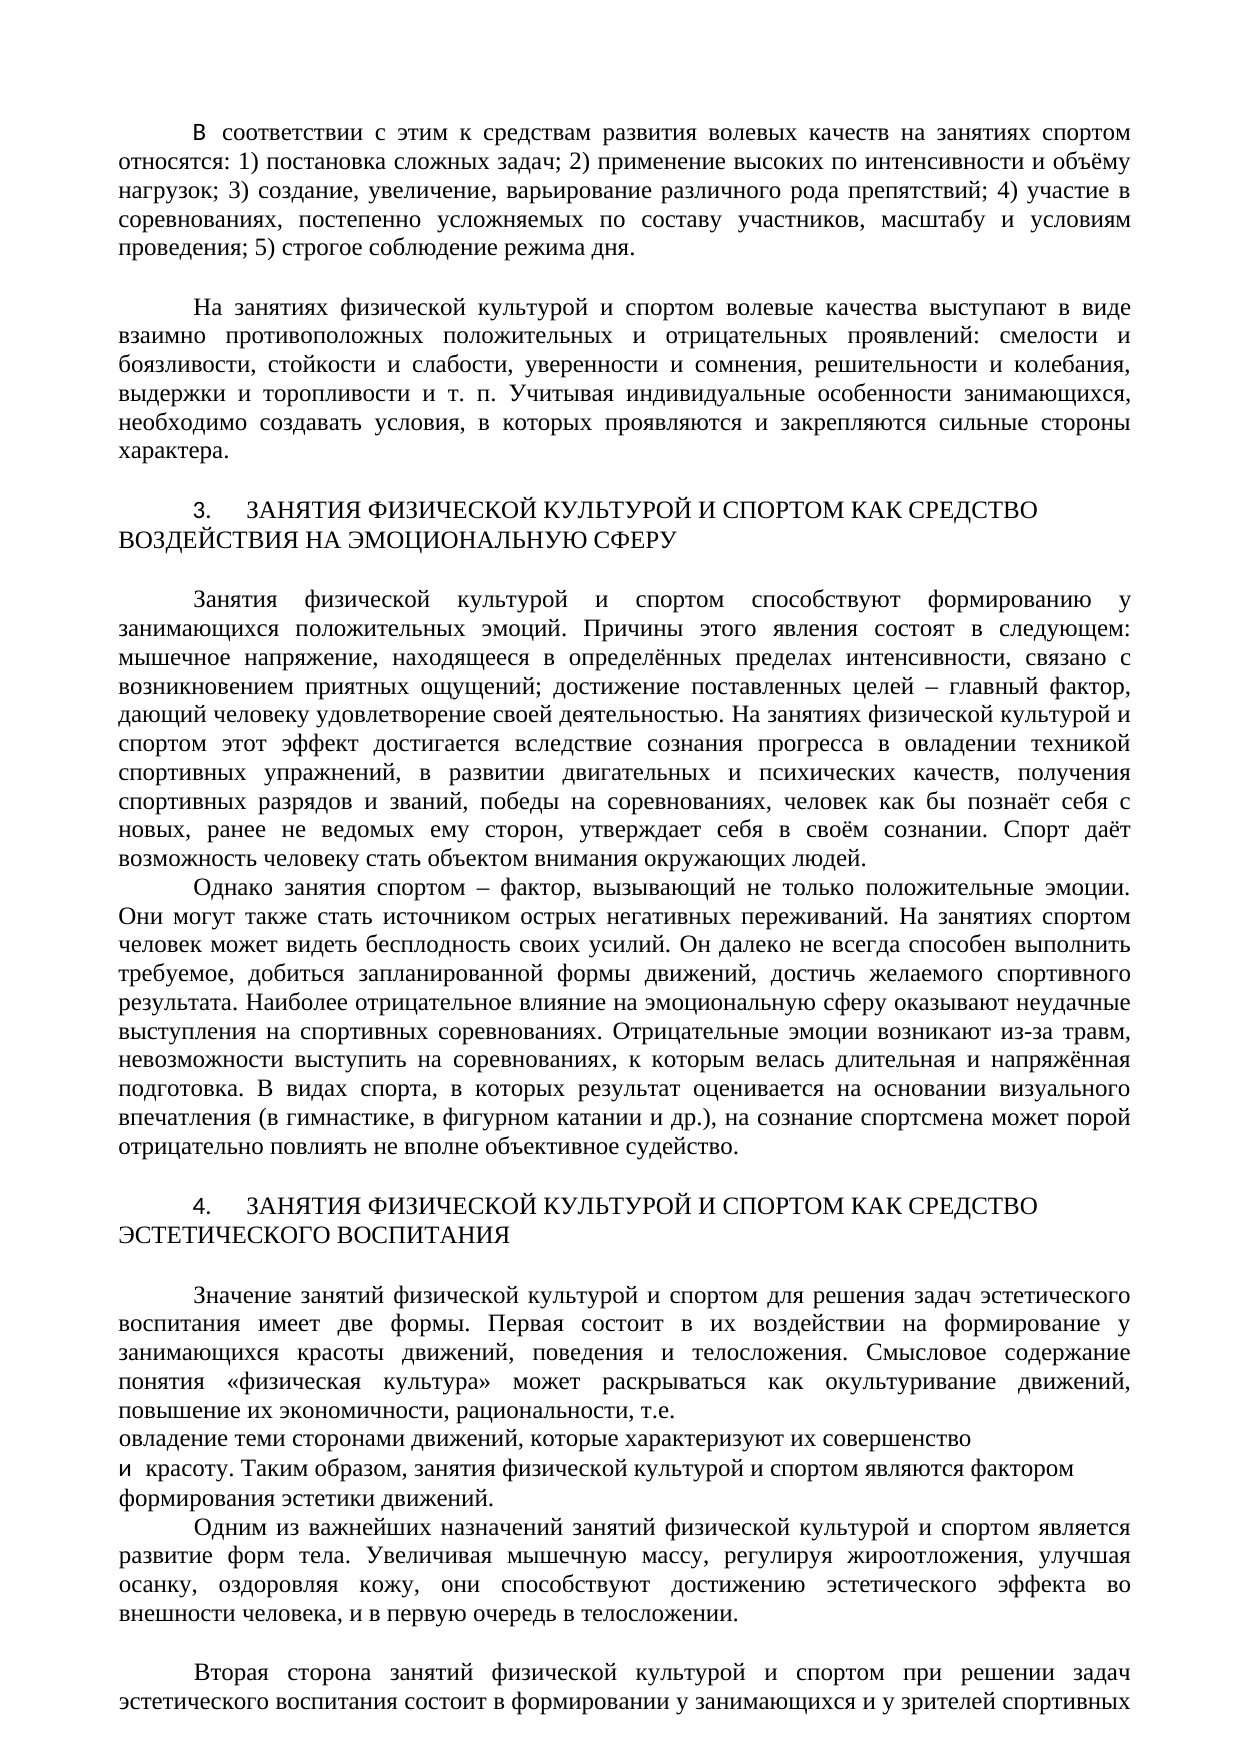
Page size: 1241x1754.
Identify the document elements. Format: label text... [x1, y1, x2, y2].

text Значение занятий физической культурой и спортом для решения задач эстетического воспитания имеет две формы. Первая состоит в их воздействии на формирование у занимающихся красоты движений, поведения и телосложения. Смысловое содержание понятия «физическая культура» может раскрываться как окультуривание движений, повышение их экономичности, рациональности, т.е. [118, 1280, 1132, 1423]
list красоту. Таким образом, занятия физической культурой и спортом являются фактором формирования эстетики движений. [118, 1452, 1132, 1512]
text овладение теми сторонами движений, которые характеризуют их совершенство [119, 1423, 1132, 1452]
text Занятия физической культурой и спортом способствуют формированию у занимающихся положительных эмоций. Причины этого явления состоят в следующем: мышечное напряжение, находящееся в определённых пределах интенсивности, связано с возникновением приятных ощущений; достижение поставленных целей – главный фактор, дающий человеку удовлетворение своей деятельностью. На занятиях физической культурой и спортом этот эффект достигается вследствие сознания прогресса в овладении техникой спортивных упражнений, в развитии двигательных и психических качеств, получения спортивных разрядов и званий, победы на соревнованиях, человек как бы познаёт себя с новых, ранее не ведомых ему сторон, утверждает себя в своём сознании. Спорт даёт возможность человеку стать объектом внимания окружающих людей. [118, 584, 1132, 872]
text Однако занятия спортом – фактор, вызывающий не только положительные эмоции. Они могут также стать источником острых негативных переживаний. На занятиях спортом человек может видеть бесплодность своих усилий. Он далеко не всегда способен выполнить требуемое, добиться запланированной формы движений, достичь желаемого спортивного результата. Наиболее отрицательное влияние на эмоциональную сферу оказывают неудачные выступления на спортивных соревнованиях. Отрицательные эмоции возникают из-за травм, невозможности выступить на соревнованиях, к которым велась длительная и напряжённая подготовка. В видах спорта, в которых результат оценивается на основании визуального впечатления (в гимнастике, в фигурном катании и др.), на сознание спортсмена может порой отрицательно повлиять не вполне объективное судейство. [118, 872, 1132, 1159]
text На занятиях физической культурой и спортом волевые качества выступают в виде взаимно противоположных положительных и отрицательных проявлений: смелости и боязливости, стойкости и слабости, уверенности и сомнения, решительности и колебания, выдержки и торопливости и т. п. Учитывая индивидуальные особенности занимающихся, необходимо создавать условия, в которых проявляются и закрепляются сильные стороны характера. [118, 292, 1132, 464]
list ЗАНЯТИЯ ФИЗИЧЕСКОЙ КУЛЬТУРОЙ И СПОРТОМ КАК СРЕДСТВО ВОЗДЕЙСТВИЯ НА ЭМОЦИОНАЛЬНУЮ СФЕРУ [118, 495, 1132, 554]
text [119, 1657, 1132, 1714]
list ЗАНЯТИЯ ФИЗИЧЕСКОЙ КУЛЬТУРОЙ И СПОРТОМ КАК СРЕДСТВО ЭСТЕТИЧЕСКОГО ВОСПИТАНИЯ [118, 1190, 1132, 1249]
list соответствии с этим к средствам развития волевых качеств на занятиях спортом относятся: 1) постановка сложных задач; 2) применение высоких по интенсивности и объёму нагрузок; 3) создание, увеличение, варьирование различного рода препятствий; 4) участие в соревнованиях, постепенно усложняемых по составу участников, масштабу и условиям проведения; 5) строгое соблюдение режима дня. [118, 116, 1132, 261]
text Одним из важнейших назначений занятий физической культурой и спортом является развитие форм тела. Увеличивая мышечную массу, регулируя жироотложения, улучшая осанку, оздоровляя кожу, они способствуют достижению эстетического эффекта во внешности человека, и в первую очередь в телосложении. [119, 1512, 1132, 1627]
